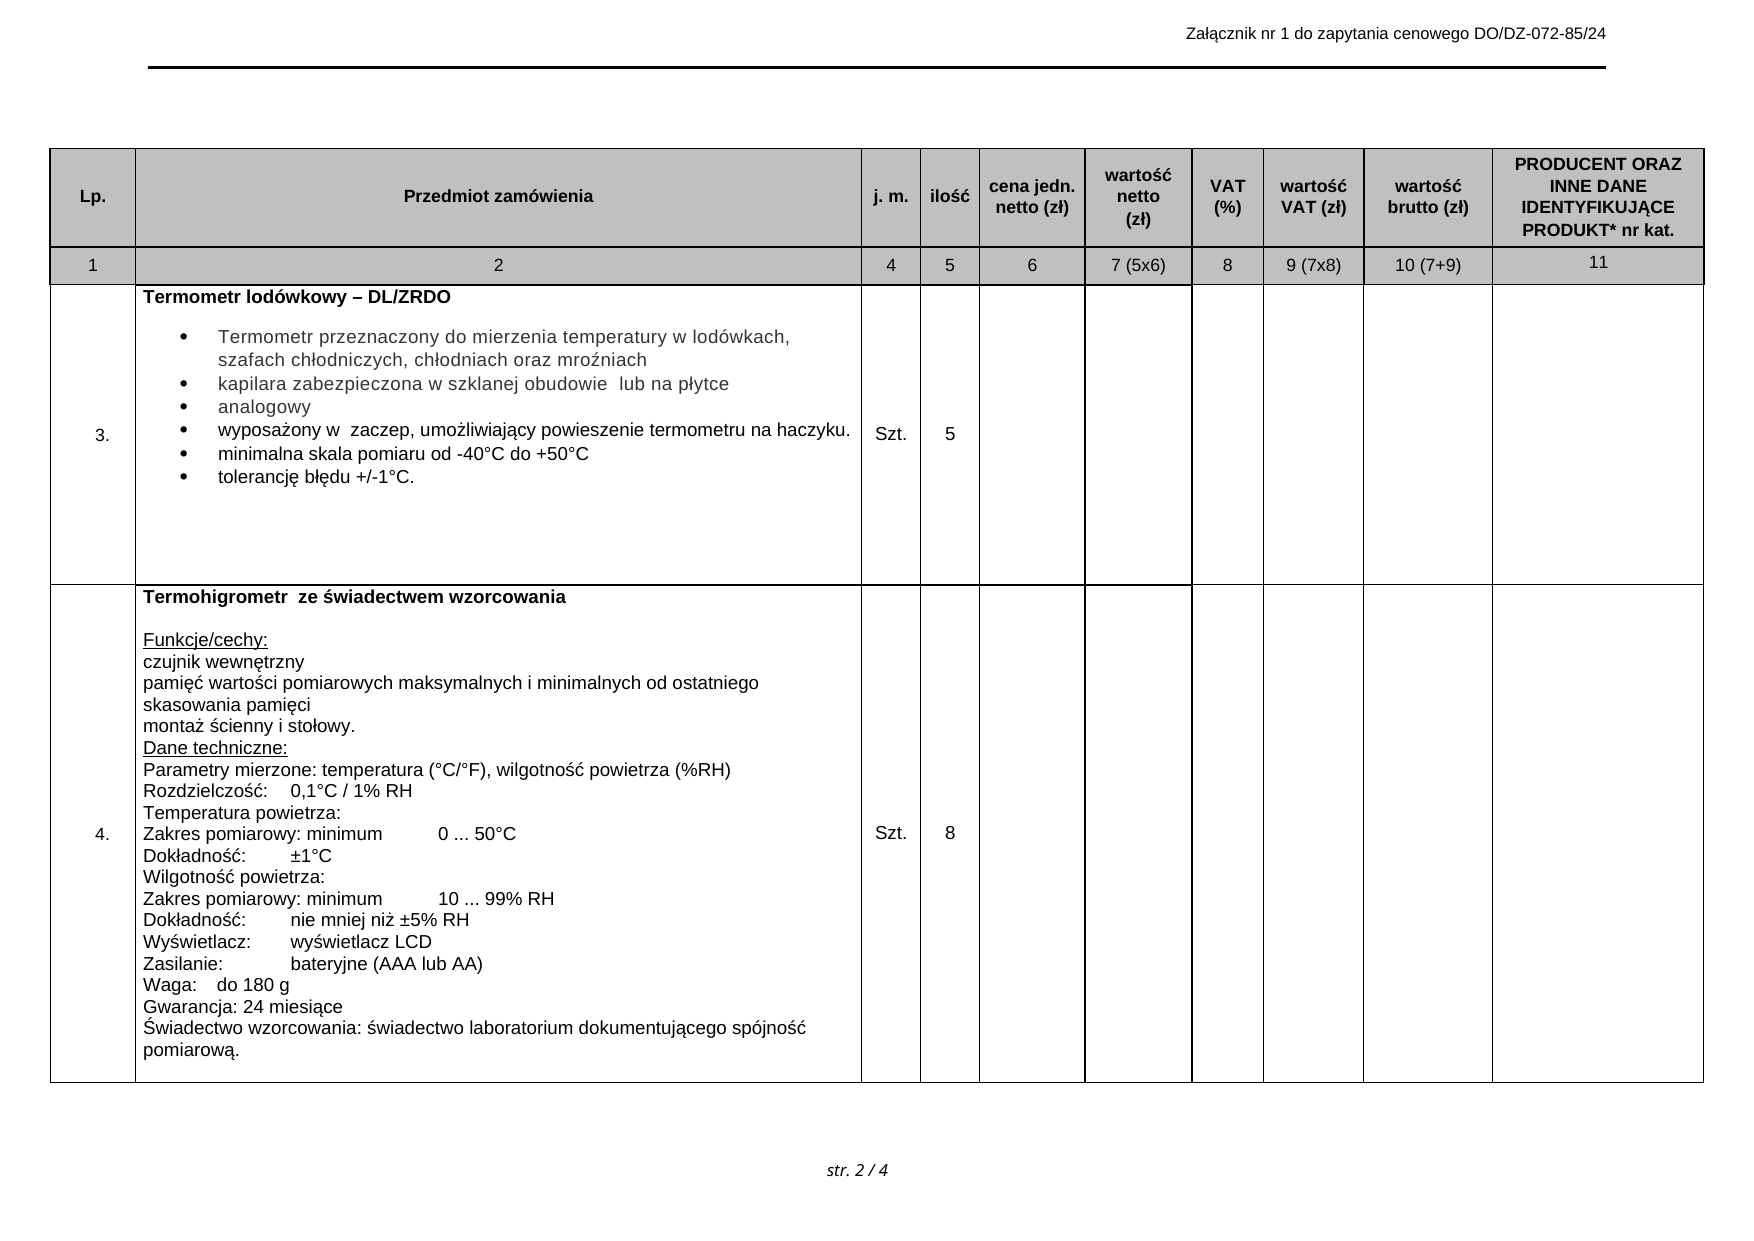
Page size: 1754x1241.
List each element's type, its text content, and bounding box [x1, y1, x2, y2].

table_cell [1364, 585, 1492, 1082]
table_header VAT (%) [1193, 149, 1263, 246]
table_header j. m. [862, 149, 920, 246]
table_cell [1193, 585, 1263, 1082]
table_cell 5 [921, 286, 979, 584]
table_header cena jedn. netto (zł) [980, 149, 1084, 246]
table_cell [1193, 285, 1263, 584]
table_header PRODUCENT ORAZ INNE DANE IDENTYFIKUJĄCE PRODUKT* nr kat. [1493, 149, 1703, 246]
table_cell [51, 285, 135, 584]
table_cell [980, 586, 1084, 1082]
table_cell 1 [51, 248, 135, 284]
table_cell 7 (5x6) [1086, 248, 1191, 284]
table_cell [980, 286, 1084, 584]
table_cell Szt. [862, 586, 920, 1082]
table_cell Termohigrometr ze świadectwem wzorcowania Funkcje/cechy: czujnik wewnętrzny pamięć wartości pomiarowych maksymalnych i minimalnych od ostatniego skasowania pamięci montaż ścienny i stołowy. Dane techniczne: Parametry mierzone: temperatura (°C/°F), wilgotność powietrza (%RH) Rozdzielczość: 0,1°C / 1% RH Temperatura powietrza: Zakres pomiarowy: minimum 0 ... 50°C Dokładność: ±1°C Wilgotność powietrza: Zakres pomiarowy: minimum 10 ... 99% RH Dokładność: nie mniej niż ±5% RH Wyświetlacz: wyświetlacz LCD Zasilanie: bateryjne (AAA lub AA) Waga: do 180 g Gwarancja: 24 miesiące Świadectwo wzorcowania: świadectwo laboratorium dokumentującego spójność pomiarową. [136, 586, 861, 1082]
table_header wartość netto (zł) [1086, 149, 1191, 246]
table_cell [1493, 285, 1703, 584]
table_cell Termometr lodówkowy – DL/ZRDO Termometr przeznaczony do mierzenia temperatury w lodówkach, szafach chłodniczych, chłodniach oraz mroźniach kapilara zabezpieczona w szklanej obudowie lub na płytce analogowy wyposażony w zaczep, umożliwiający powieszenie termometru na haczyku. minimalna skala pomiaru od -40°C do +50°C tolerancję błędu +/-1°C. [136, 286, 861, 584]
table_header Przedmiot zamówienia [136, 149, 861, 246]
table_cell 5 [921, 248, 979, 284]
table_header wartość VAT (zł) [1264, 149, 1363, 246]
table_header wartość brutto (zł) [1365, 149, 1492, 246]
table_cell [1364, 285, 1492, 584]
table_header ilość [921, 149, 979, 246]
table_cell [1493, 585, 1703, 1082]
table_cell 8 [921, 586, 979, 1082]
table_cell [1086, 586, 1191, 1082]
table_cell 6 [980, 248, 1084, 284]
table_cell 8 [1193, 248, 1263, 284]
table_cell 2 [136, 248, 861, 284]
table_cell 10 (7+9) [1365, 248, 1492, 284]
table_cell [1264, 285, 1363, 584]
table_cell [1086, 286, 1191, 584]
table_cell 4 [862, 248, 920, 284]
table_cell [51, 585, 135, 1082]
table_cell [1264, 585, 1363, 1082]
table_cell Szt. [862, 286, 920, 584]
table_cell 11 [1493, 248, 1703, 284]
table_header Lp. [51, 149, 135, 246]
table_cell 9 (7x8) [1264, 248, 1363, 284]
